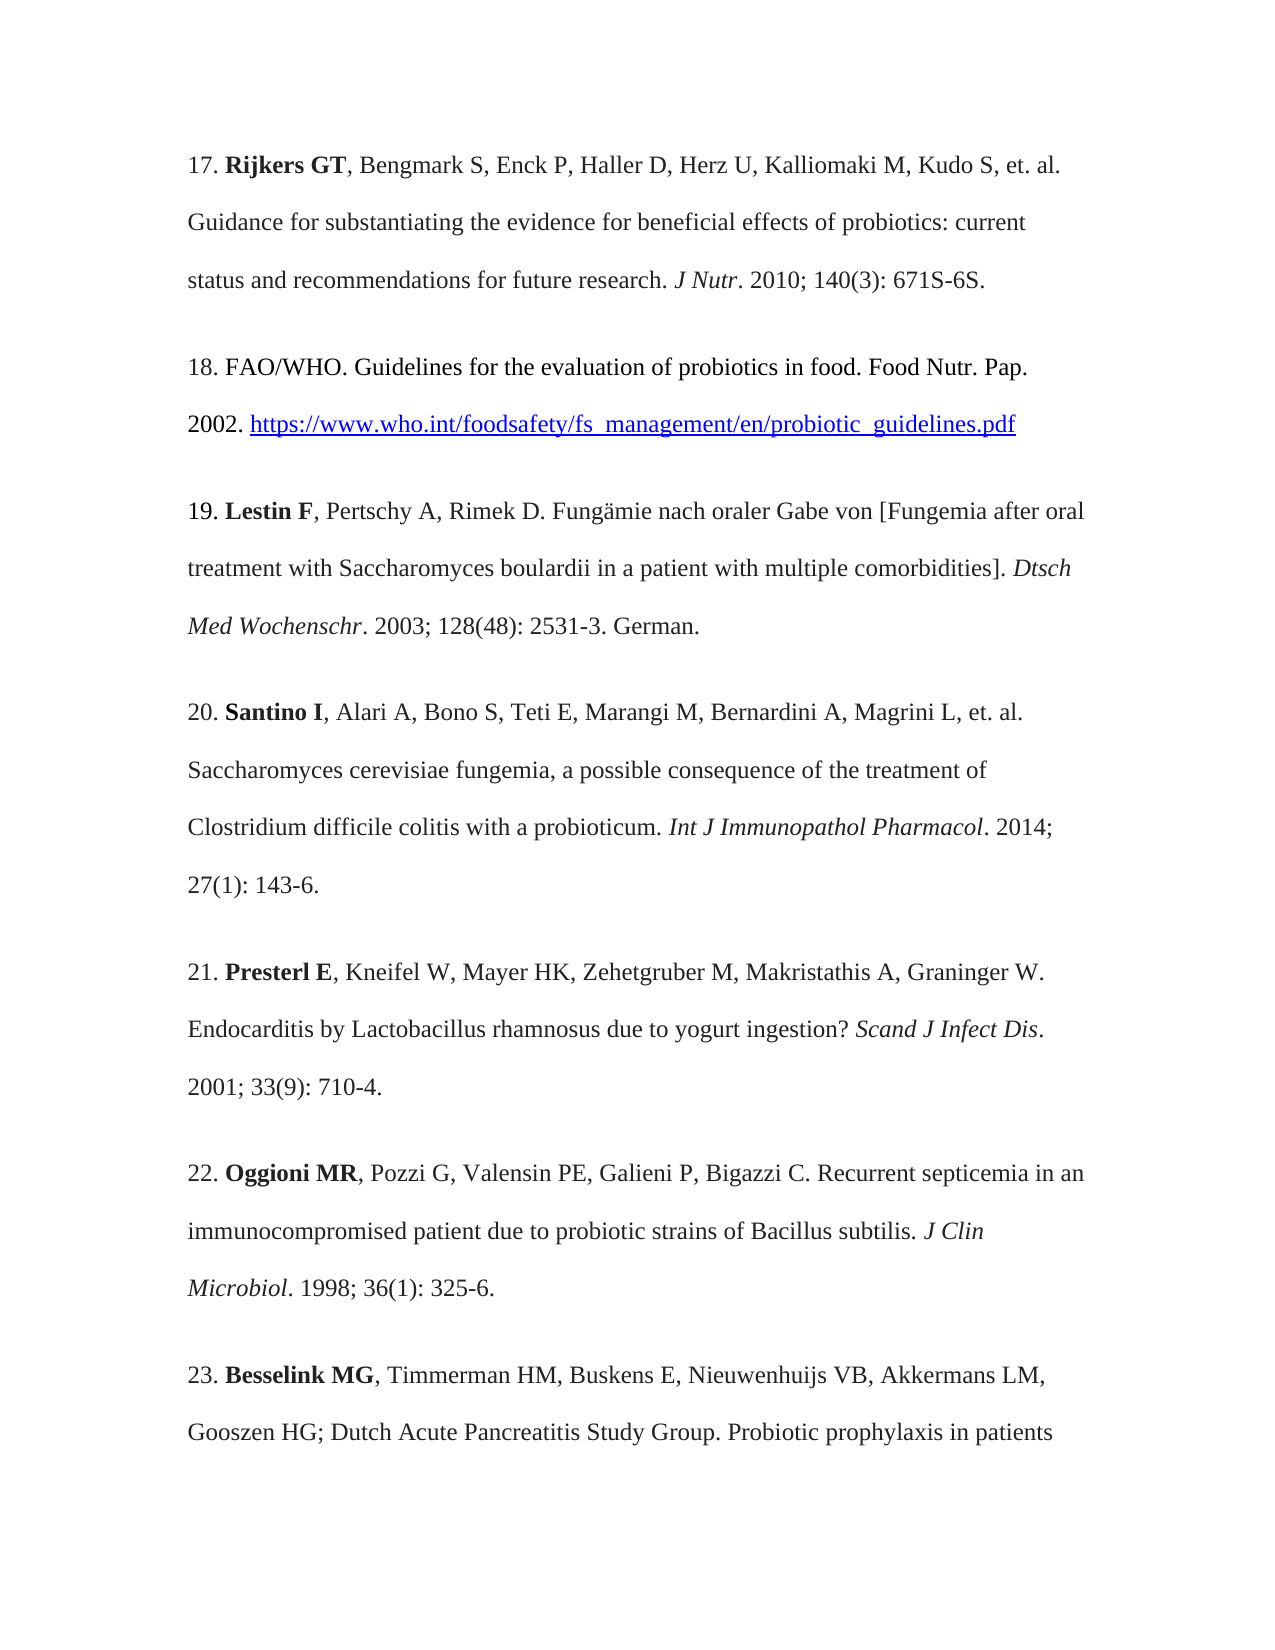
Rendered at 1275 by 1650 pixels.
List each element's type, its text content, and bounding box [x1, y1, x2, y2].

text 18. FAO/WHO. Guidelines for the evaluation of probiotics in food. Food Nutr. Pap. 2002. https://www.who.int/foodsafety/fs_management/en/probiotic_guidelines.pdf [187, 352, 1087, 438]
text 17. Rijkers GT, Bengmark S, Enck P, Haller D, Herz U, Kalliomaki M, Kudo S, et. al. Guidance for substantiating the evidence for beneficial effects of probiotics: current status and recommendations for future research. J Nutr. 2010; 140(3): 671S-6S. [187, 150, 1087, 294]
text 20. Santino I, Alari A, Bono S, Teti E, Marangi M, Bernardini A, Magrini L, et. al. Saccharomyces cerevisiae fungemia, a possible consequence of the treatment of Clostridium difficile colitis with a probioticum. Int J Immunopathol Pharmacol. 2014; 27(1): 143-6. [187, 697, 1087, 899]
text 22. Oggioni MR, Pozzi G, Valensin PE, Galieni P, Bigazzi C. Recurrent septicemia in an immunocompromised patient due to probiotic strains of Bacillus subtilis. J Clin Microbiol. 1998; 36(1): 325-6. [187, 1158, 1087, 1302]
text 19. Lestin F, Pertschy A, Rimek D. Fungämie nach oraler Gabe von [Fungemia after oral treatment with Saccharomyces boulardii in a patient with multiple comorbidities]. Dtsch Med Wochenschr. 2003; 128(48): 2531-3. German. [187, 496, 1087, 639]
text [187, 1360, 1087, 1446]
text 21. Presterl E, Kneifel W, Mayer HK, Zehetgruber M, Makristathis A, Graninger W. Endocarditis by Lactobacillus rhamnosus due to yogurt ingestion? Scand J Infect Dis. 2001; 33(9): 710-4. [187, 957, 1087, 1100]
